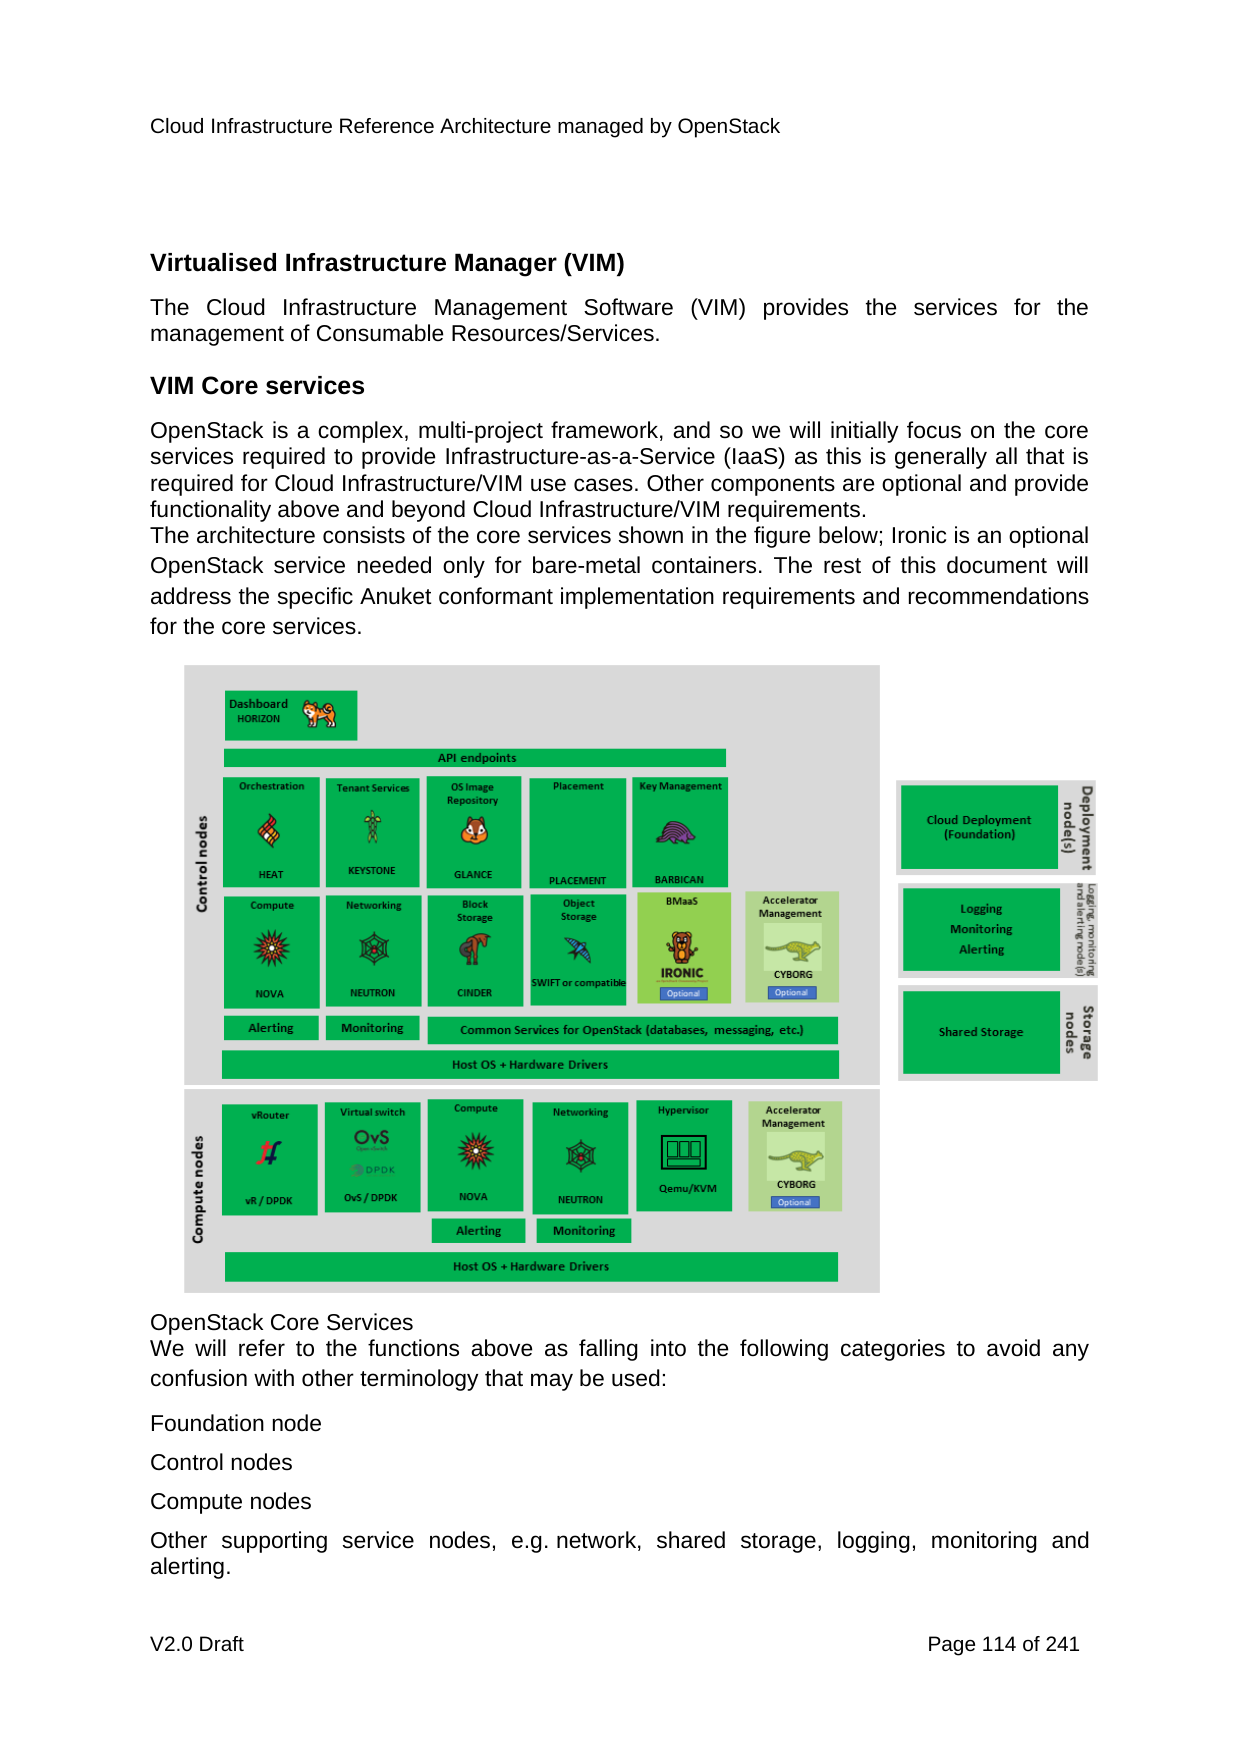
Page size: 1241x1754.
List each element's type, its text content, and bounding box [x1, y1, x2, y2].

text We will refer to the functions above as falling into the following categories to avoid any confusion with other terminology that may be used: [150, 1335, 1090, 1392]
subtitle VIM Core services [150, 371, 1090, 400]
picture [168, 657, 1109, 1297]
text The architecture consists of the core services shown in the figure below; Ironic is an optional OpenStack service needed only for bare-metal containers. The rest of this document will address the specific Anuket conformant implementation requirements and recommendations for the core services. [150, 522, 1090, 639]
subtitle Virtualised Infrastructure Manager (VIM) [150, 248, 1090, 277]
